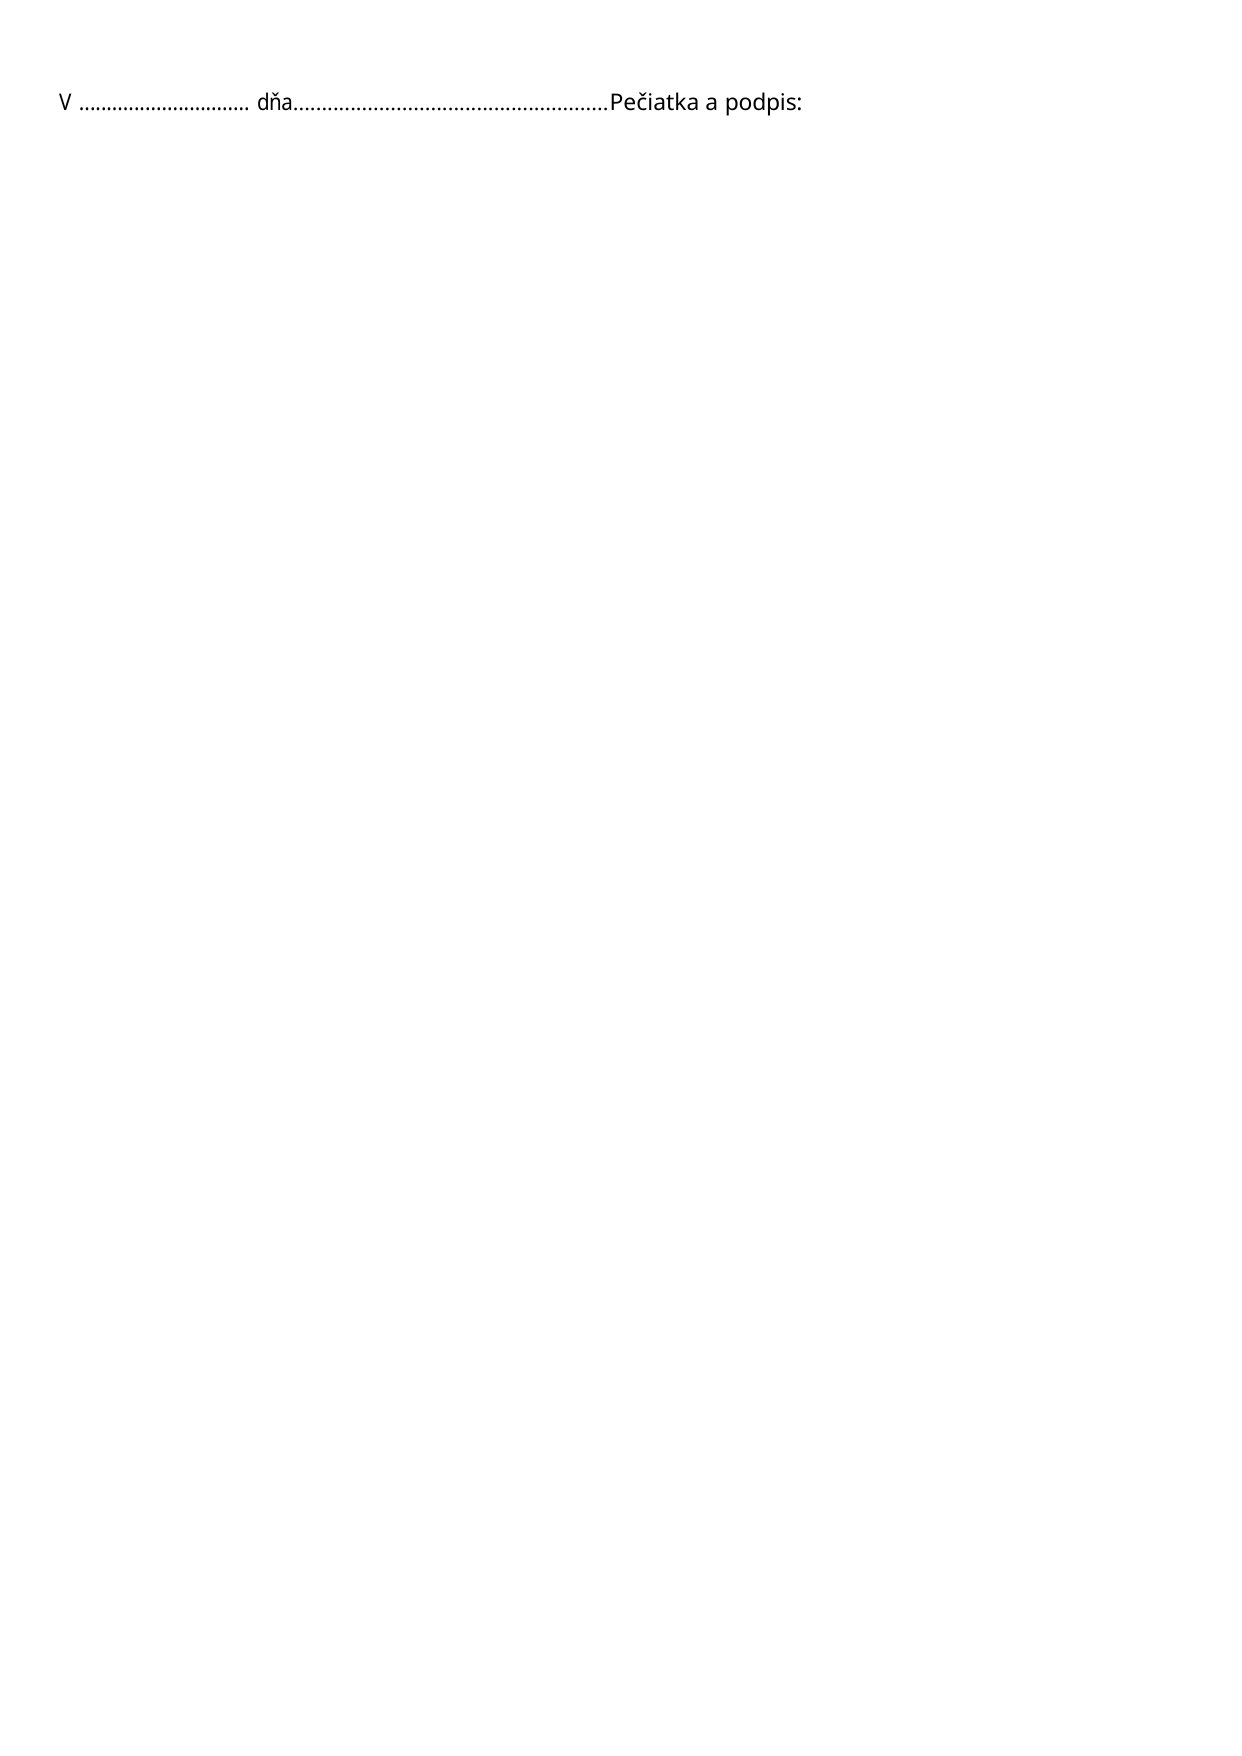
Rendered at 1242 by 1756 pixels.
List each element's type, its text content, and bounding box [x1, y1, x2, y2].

text V ............................... dňa Pečiatka a podpis: [59, 86, 1194, 117]
